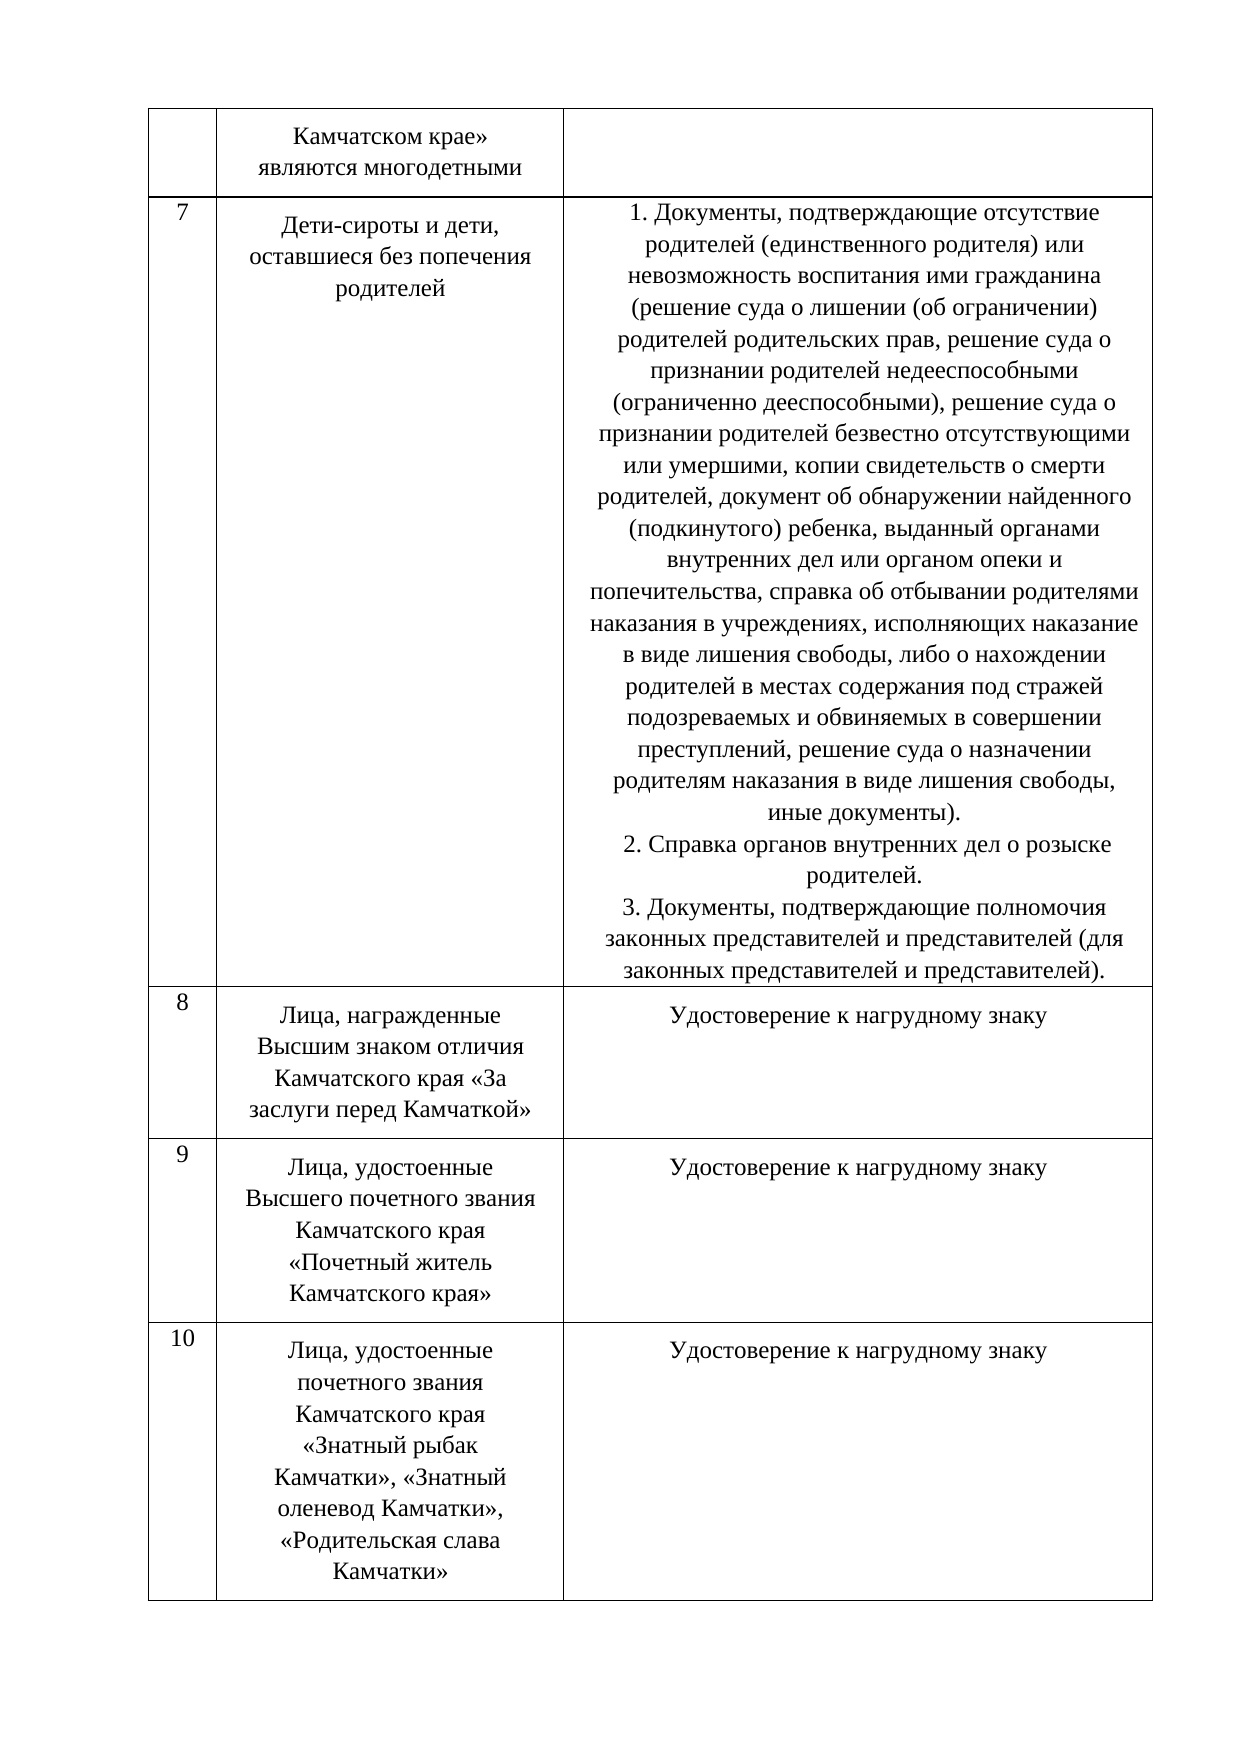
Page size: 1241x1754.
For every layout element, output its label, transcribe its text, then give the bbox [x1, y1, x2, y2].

table_cell Лица, удостоенные почетного звания Камчатского края «Знатный рыбак Камчатки», «Знатный оленевод Камчатки», «Родительская слава Камчатки» [217, 1323, 563, 1600]
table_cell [217, 109, 563, 196]
table_cell 10 [149, 1323, 216, 1600]
table_cell 9 [149, 1139, 216, 1322]
table_cell 7 [149, 198, 216, 986]
table_cell Удостоверение к нагрудному знаку [564, 1139, 1152, 1322]
table_cell 1. Документы, подтверждающие отсутствие родителей (единственного родителя) или невозможность воспитания ими гражданина (решение суда о лишении (об ограничении) родителей родительских прав, решение суда о признании родителей недееспособными (ограниченно дееспособными), решение суда о признании родителей безвестно отсутствующими или умершими, копии свидетельств о смерти родителей, документ об обнаружении найденного (подкинутого) ребенка, выданный органами внутренних дел или органом опеки и попечительства, справка об отбывании родителями наказания в учреждениях, исполняющих наказание в виде лишения свободы, либо о нахождении родителей в местах содержания под стражей подозреваемых и обвиняемых в совершении преступлений, решение суда о назначении родителям наказания в виде лишения свободы, иные документы). 2. Справка органов внутренних дел о розыске родителей. 3. Документы, подтверждающие полномочия законных представителей и представителей (для законных представителей и представителей). [564, 198, 1152, 986]
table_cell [564, 109, 1152, 196]
table_cell 6 [149, 109, 216, 196]
table_cell Удостоверение к нагрудному знаку [564, 987, 1152, 1138]
table_cell 8 [149, 987, 216, 1138]
table_cell Лица, награжденные Высшим знаком отличия Камчатского края «За заслуги перед Камчаткой» [217, 987, 563, 1138]
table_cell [564, 1323, 1152, 1600]
table_cell Лица, удостоенные Высшего почетного звания Камчатского края «Почетный житель Камчатского края» [217, 1139, 563, 1322]
table_cell Дети-сироты и дети, оставшиеся без попечения родителей [217, 198, 563, 986]
